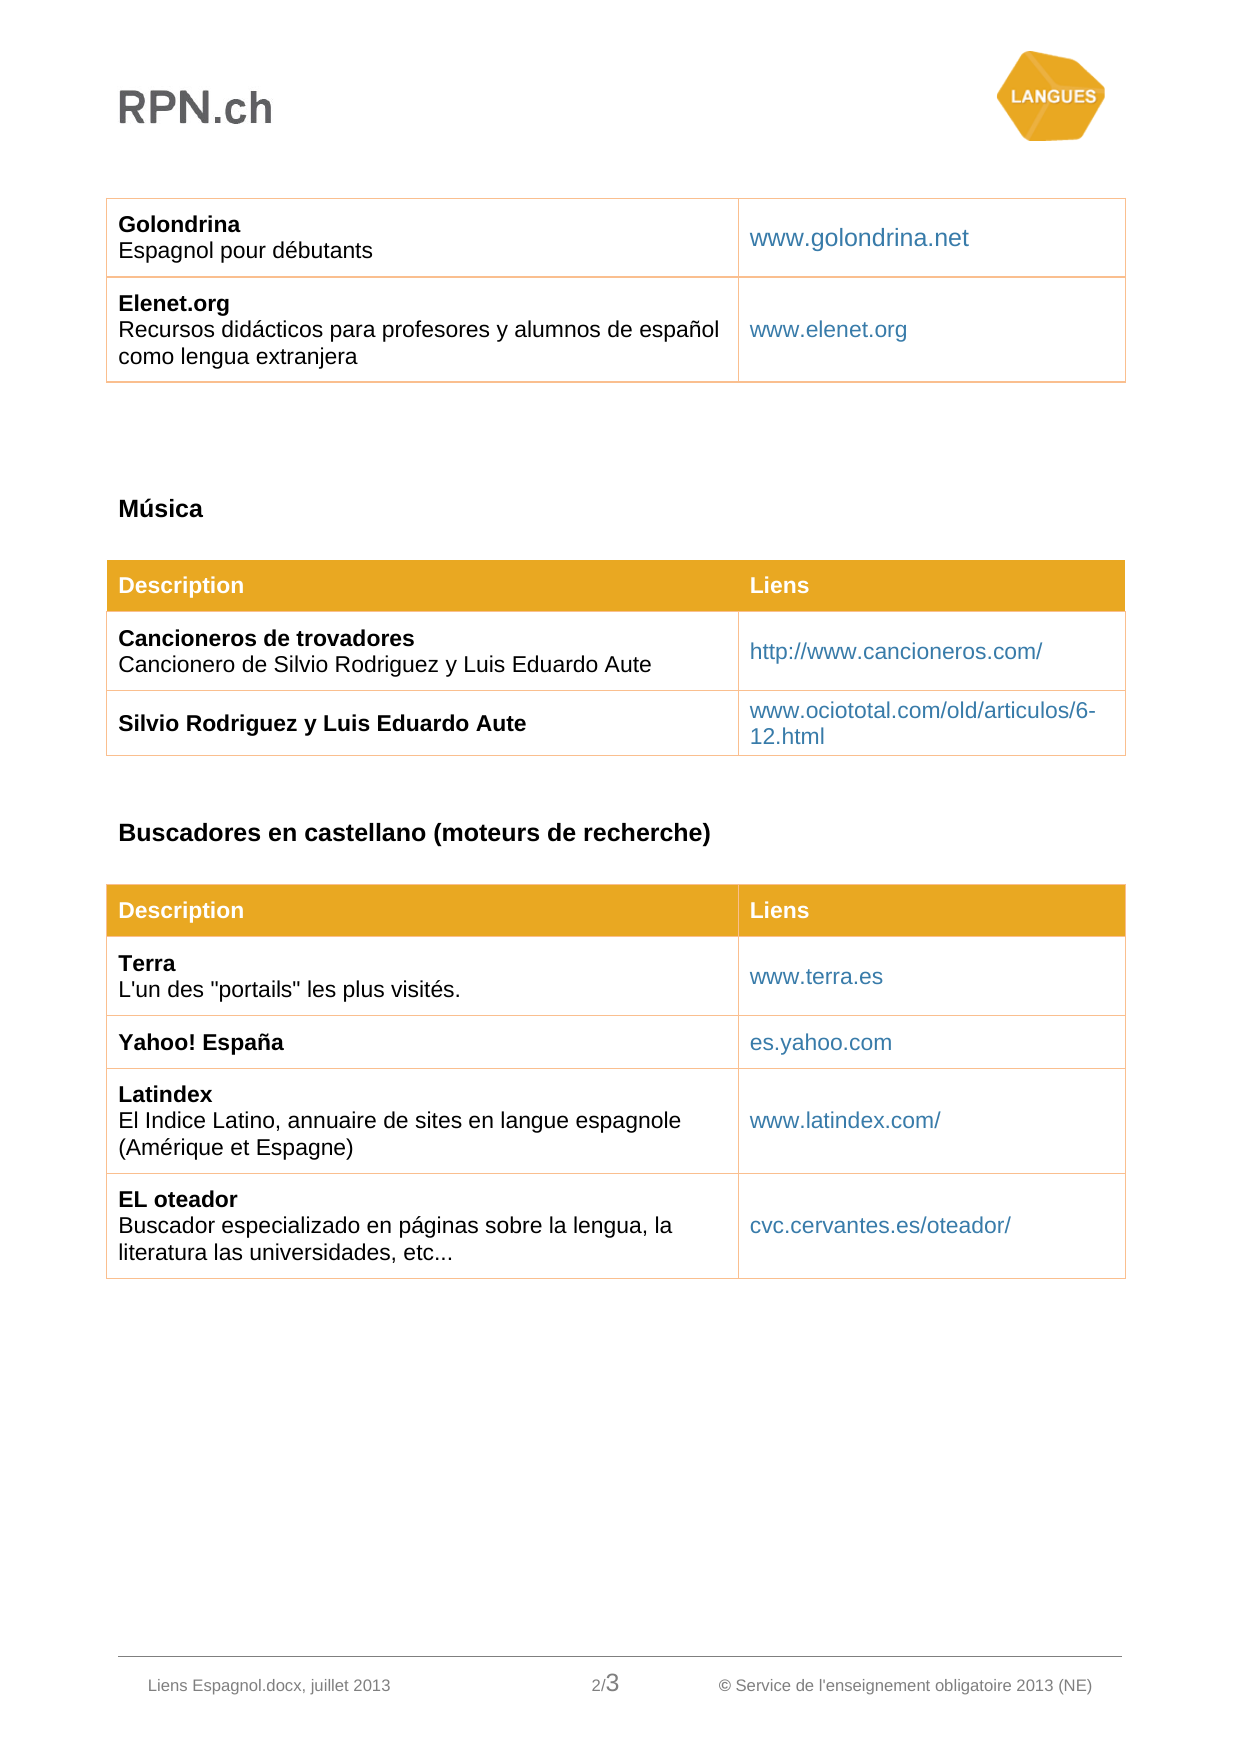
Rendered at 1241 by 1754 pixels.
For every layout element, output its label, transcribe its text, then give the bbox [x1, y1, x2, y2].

table_cell www.elenet.org [739, 278, 1125, 381]
table_header Description [107, 560, 738, 611]
table_cell cvc.cervantes.es/oteador/ [739, 1174, 1125, 1278]
table_cell http://www.cancioneros.com/ [739, 612, 1125, 690]
table_cell Yahoo! España [107, 1016, 738, 1067]
table_cell EL oteador Buscador especializado en páginas sobre la lengua, la literatura las universidades, etc... [107, 1174, 738, 1278]
picture [61, 86, 447, 127]
table_header Description [107, 885, 738, 936]
picture [996, 51, 1105, 141]
table_cell www.golondrina.net [739, 199, 1125, 276]
table_header Liens [739, 885, 1125, 936]
table_cell Cancioneros de trovadores Cancionero de Silvio Rodriguez y Luis Eduardo Aute [107, 612, 738, 690]
table_cell es.yahoo.com [739, 1016, 1125, 1067]
table_cell Latindex El Indice Latino, annuaire de sites en langue espagnole (Amérique et Espagne) [107, 1069, 738, 1172]
table_cell Silvio Rodriguez y Luis Eduardo Aute [107, 691, 738, 755]
subtitle Buscadores en castellano (moteurs de recherche) [118, 818, 1122, 847]
table_cell Terra L'un des "portails" les plus visités. [107, 937, 738, 1015]
subtitle Música [118, 494, 1122, 523]
table_cell Golondrina Espagnol pour débutants [107, 199, 738, 276]
table_header Liens [738, 560, 1125, 611]
table_cell Elenet.org Recursos didácticos para profesores y alumnos de español como lengua extranjera [107, 278, 738, 381]
table_cell www.ociototal.com/old/articulos/6-12.html [739, 691, 1125, 755]
table_cell www.terra.es [739, 937, 1125, 1015]
table_cell www.latindex.com/ [739, 1069, 1125, 1172]
